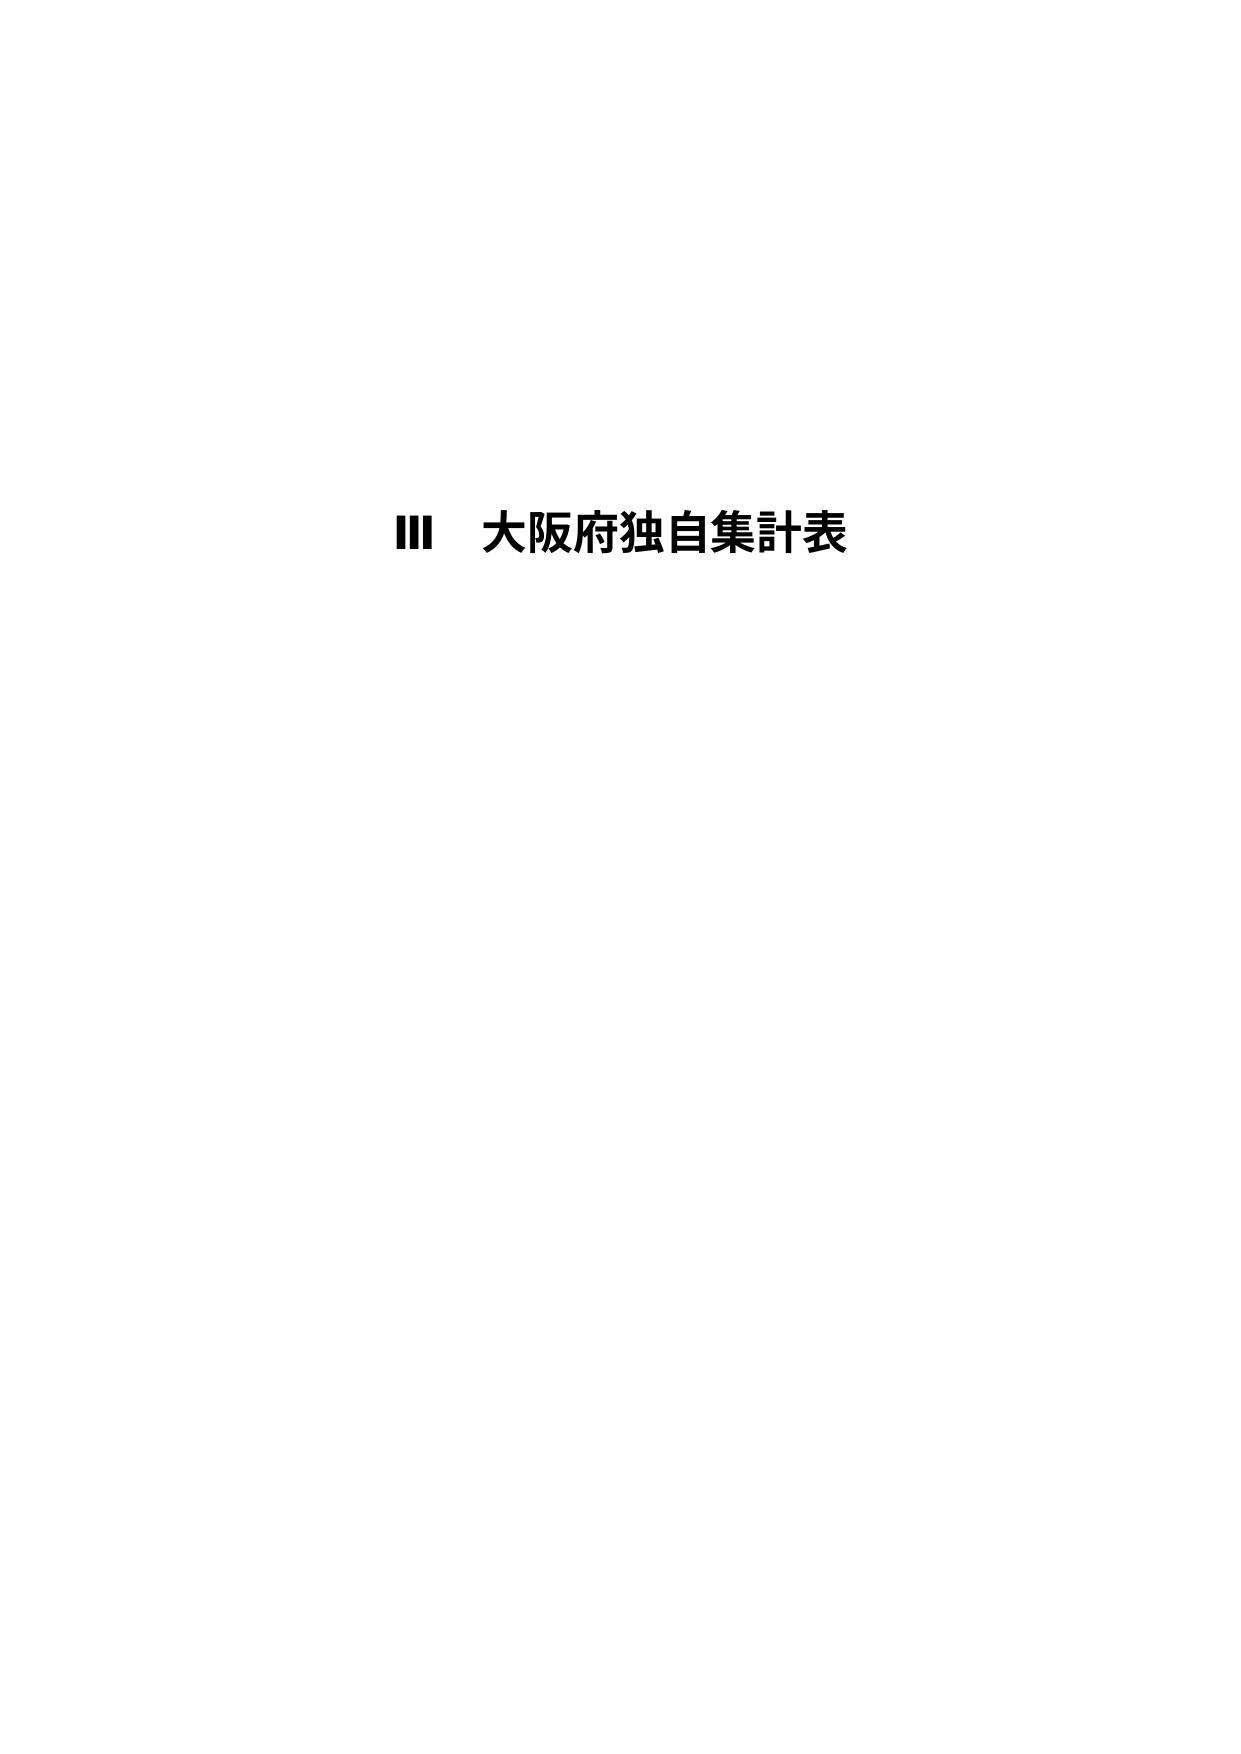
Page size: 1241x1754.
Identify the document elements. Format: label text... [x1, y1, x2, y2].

text Ⅲ 大阪府独自集計表 [148, 497, 1092, 563]
